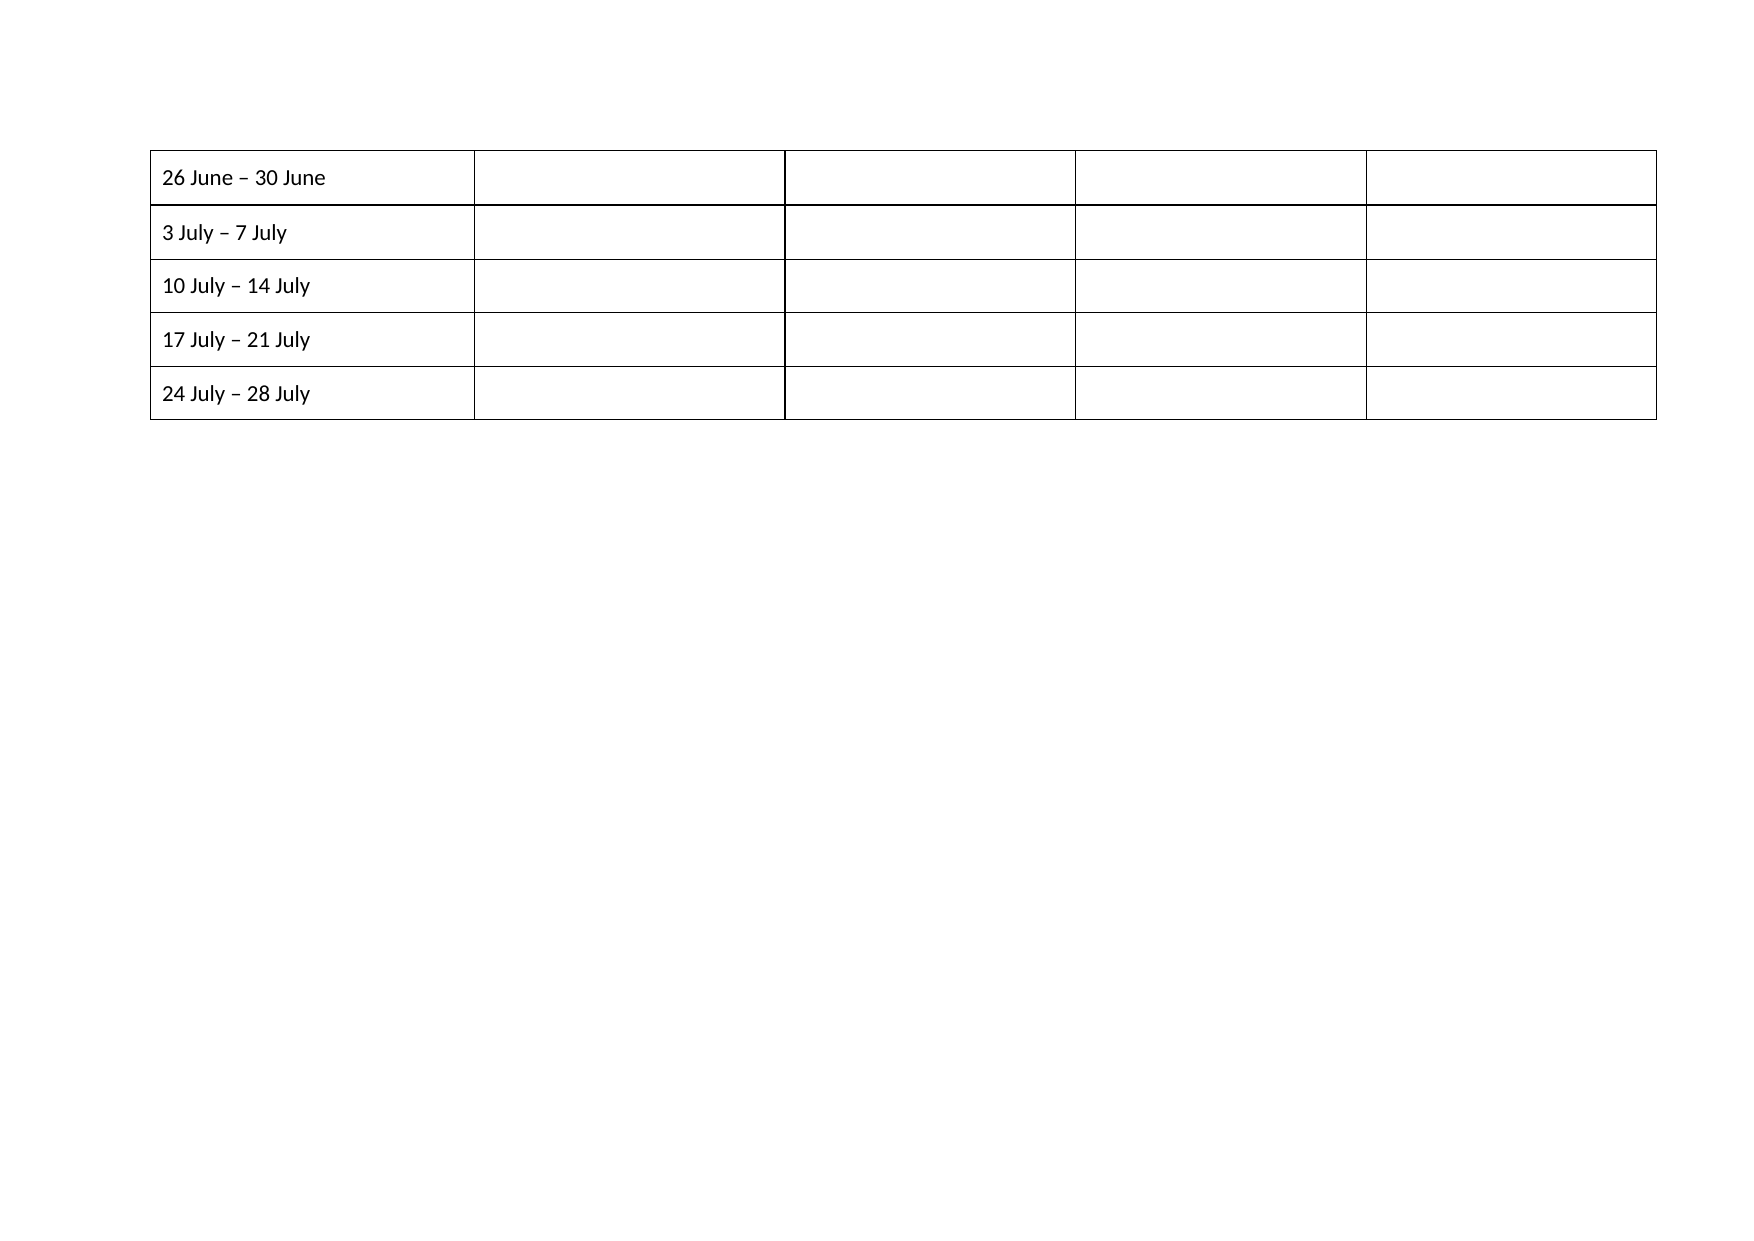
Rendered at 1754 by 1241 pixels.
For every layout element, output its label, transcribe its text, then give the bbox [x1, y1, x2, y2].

table_cell 17 July – 21 July [151, 313, 474, 366]
table_cell [1367, 367, 1656, 419]
table_cell [1367, 260, 1656, 312]
table_cell [1076, 151, 1366, 203]
table_cell [786, 260, 1075, 312]
table_cell [475, 206, 784, 259]
table_cell [1076, 206, 1366, 259]
table_cell [475, 313, 784, 366]
table_cell [786, 206, 1075, 259]
table_cell [1076, 367, 1366, 419]
table_cell [1076, 260, 1366, 312]
table_cell [475, 151, 784, 203]
table_cell [1076, 313, 1366, 366]
table_cell [475, 367, 784, 419]
table_cell 26 June – 30 June [151, 151, 474, 203]
table_cell 3 July – 7 July [151, 206, 474, 259]
table_cell [1367, 206, 1656, 259]
table_cell [475, 260, 784, 312]
table_cell [1367, 313, 1656, 366]
table_cell 10 July – 14 July [151, 260, 474, 312]
table_cell 24 July – 28 July [151, 367, 474, 419]
table_cell [1367, 151, 1656, 203]
table_cell [786, 313, 1075, 366]
table_cell [786, 151, 1075, 203]
table_cell [786, 367, 1075, 419]
